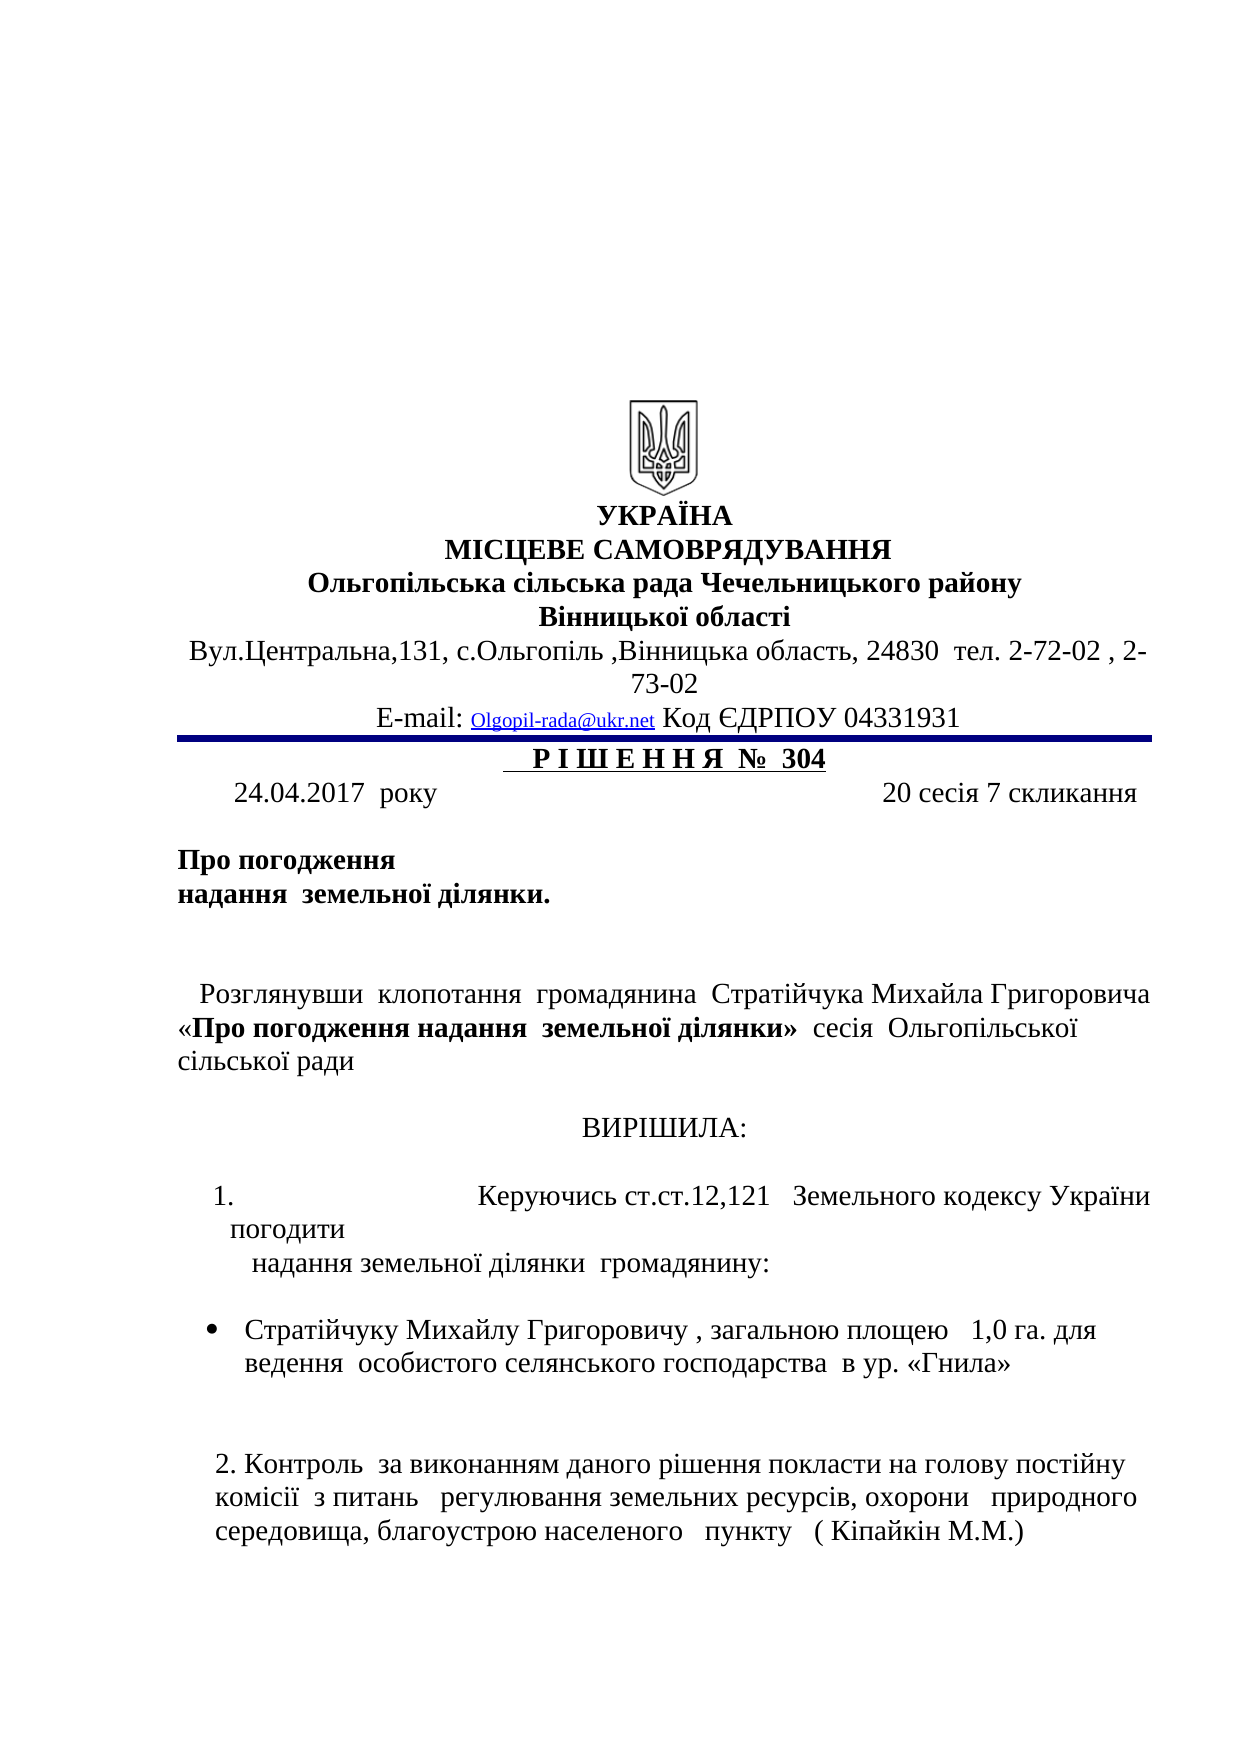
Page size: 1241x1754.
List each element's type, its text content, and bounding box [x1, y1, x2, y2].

text Ольгопільська сільська рада Чечельницького району [177, 566, 1152, 599]
text Розглянувши клопотання громадянина Стратійчука Михайла Григоровича «Про погодження надання земельної ділянки» сесія Ольгопільської сільської ради [177, 976, 1152, 1077]
text УКРАЇНА [177, 498, 1152, 532]
text 2. Контроль за виконанням даного рішення покласти на голову постійну комісії з питань регулювання земельних ресурсів, охорони природного середовища, благоустрою населеного пункту ( Кіпайкін М.М.) [215, 1446, 1152, 1547]
text надання земельної ділянки. [177, 876, 1152, 909]
text Вінницької області [177, 599, 1152, 633]
text 24.04.2017 року 20 сесія 7 скликання [233, 775, 1152, 809]
text ВИРІШИЛА: [177, 1111, 1152, 1144]
list Стратійчуку Михайлу Григоровичу , загальною площею 1,0 га. для ведення особистого селянського господарства в ур. «Гнила» [207, 1312, 1152, 1379]
list Керуючись ст.ст.12,121 Земельного кодексу України погодити [212, 1178, 1152, 1245]
text Р І Ш Е Н Н Я № 304 [177, 742, 1152, 775]
text МІСЦЕВЕ САМОВРЯДУВАННЯ [177, 532, 1152, 566]
list надання земельної ділянки громадянину: [222, 1245, 1152, 1278]
text Про погодження [177, 842, 1152, 876]
text Вул.Центральна,131, с.Ольгопіль ,Вінницька область, 24830 тел. 2-72-02 , 2-73-02 [177, 633, 1152, 700]
text E-mail: Olgopіl-rada@ukr.net Код ЄДРПОУ 04331931 [177, 700, 1152, 735]
